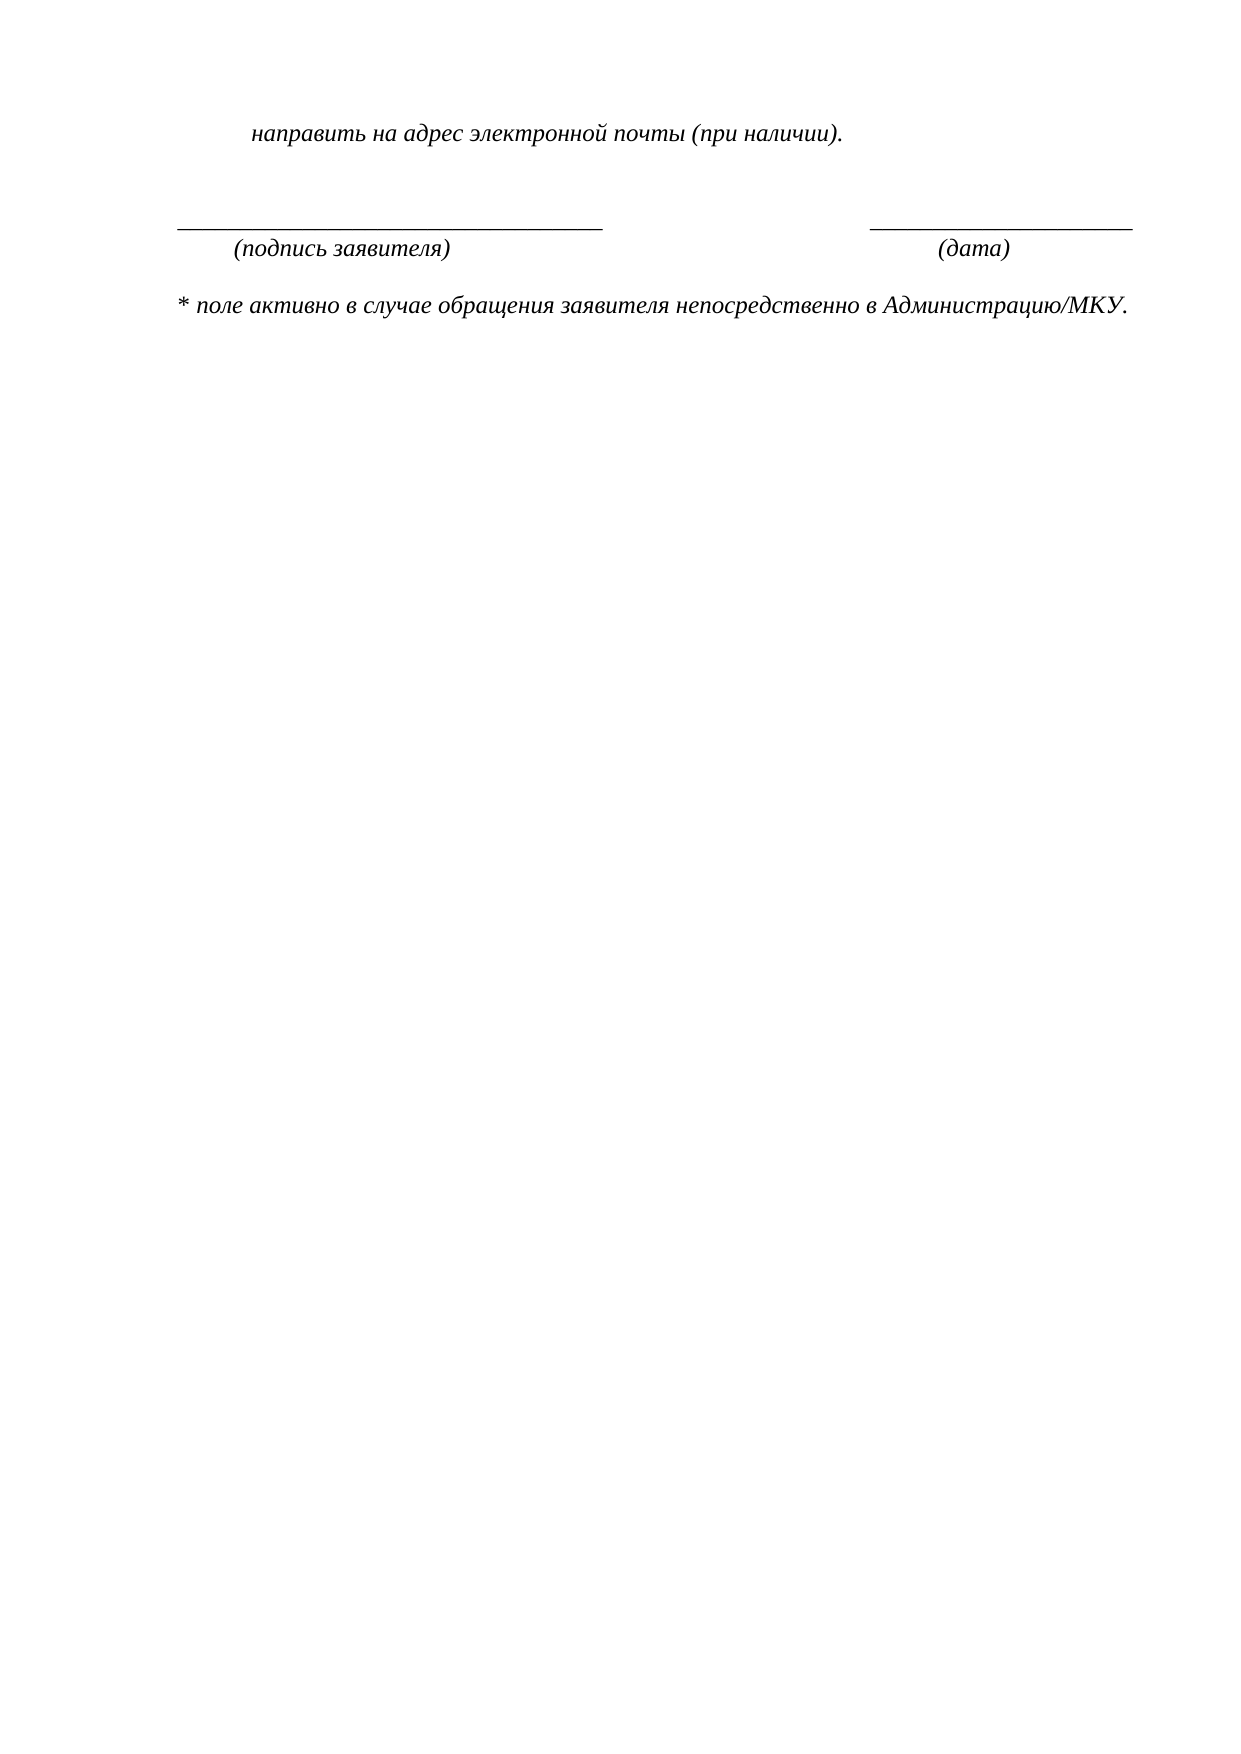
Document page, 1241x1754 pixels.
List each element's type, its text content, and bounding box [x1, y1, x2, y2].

text __________________________________ _____________________ [177, 204, 1152, 233]
text * поле активно в случае обращения заявителя непосредственно в Администрацию/МКУ. [177, 291, 1152, 319]
text  направить на адрес электронной почты (при наличии). [177, 118, 1152, 147]
text (подпись заявителя) (дата) [177, 233, 1152, 262]
